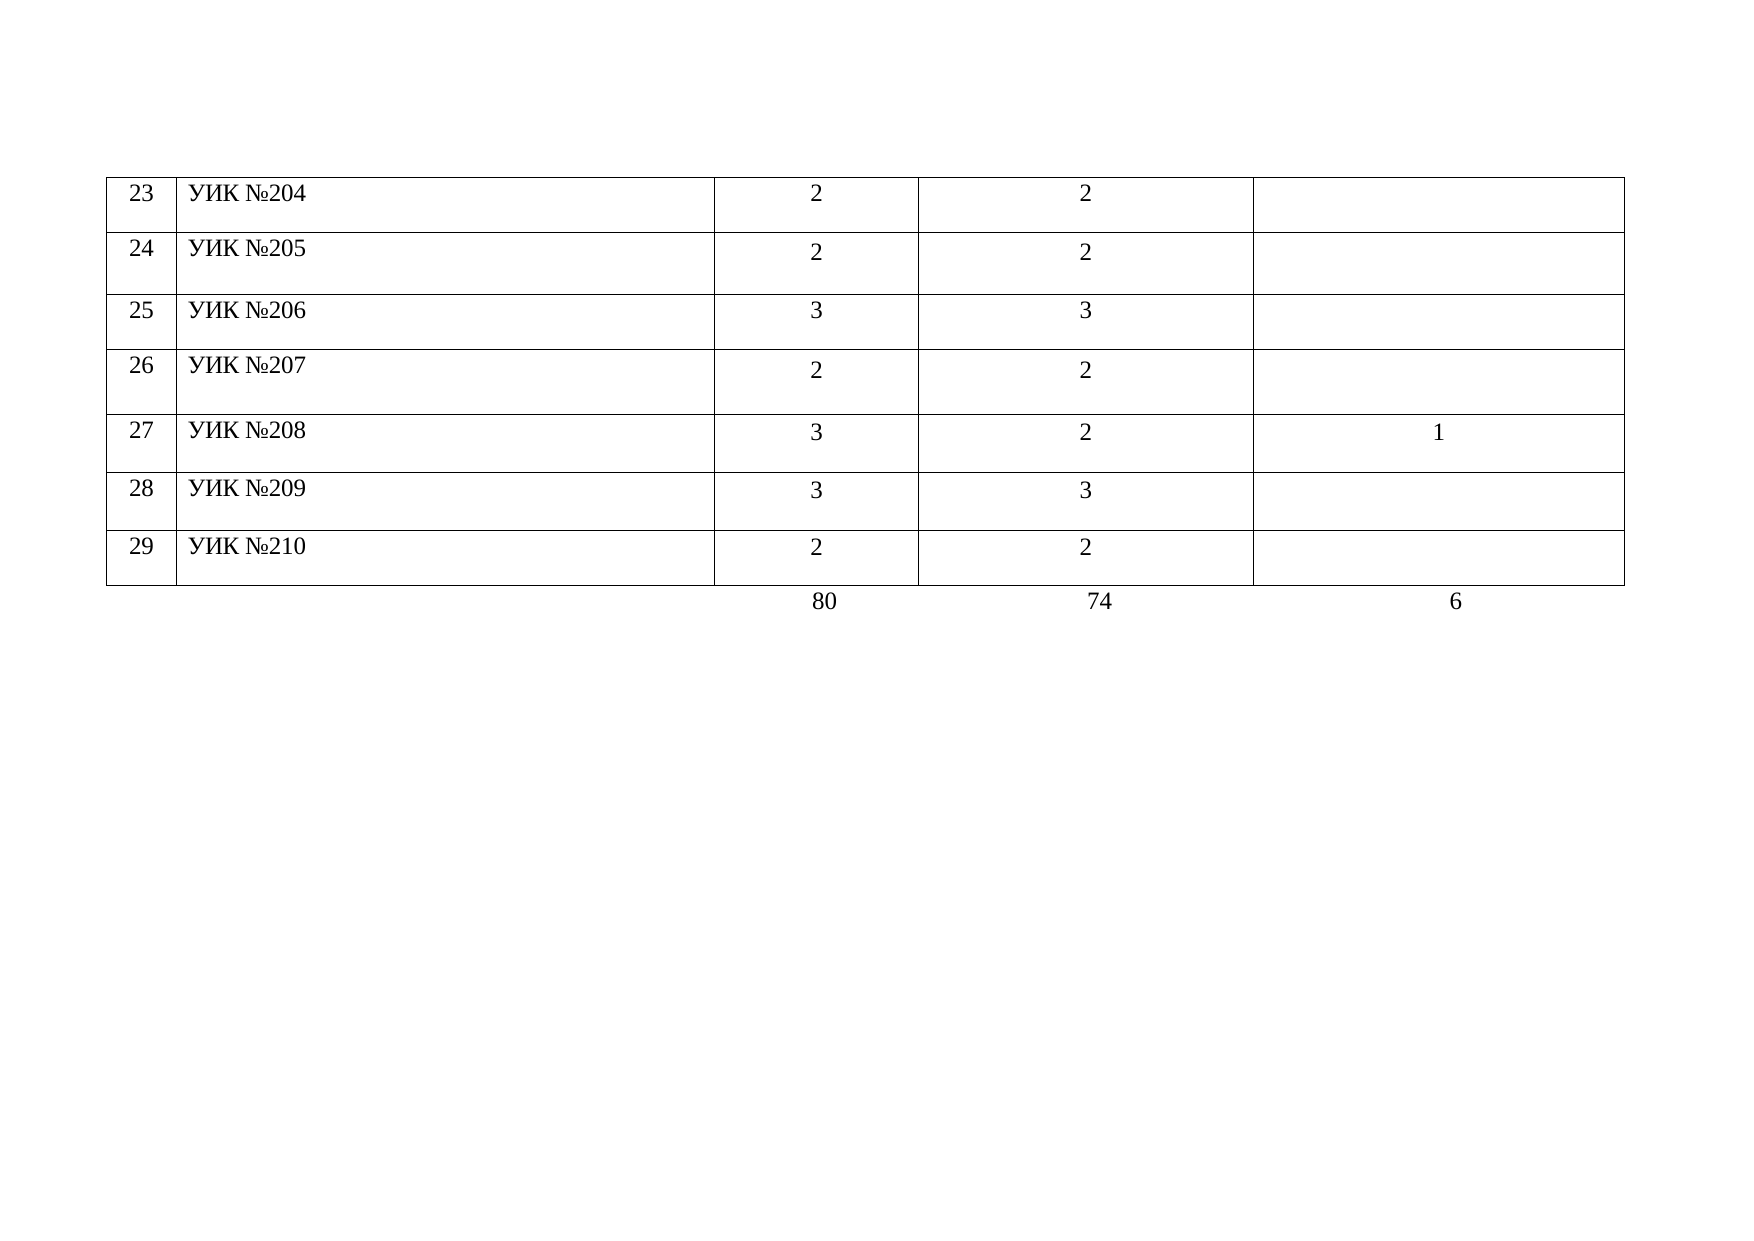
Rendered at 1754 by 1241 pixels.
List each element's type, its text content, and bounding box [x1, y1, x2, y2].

table_cell 3 [715, 295, 918, 349]
table_cell [1254, 531, 1624, 585]
table_cell 2 [715, 350, 918, 414]
table_cell УИК №210 [177, 531, 714, 585]
table_cell [1254, 473, 1624, 530]
table_cell 1 [1254, 415, 1624, 472]
table_cell 2 [919, 531, 1253, 585]
table_cell 2 [715, 178, 918, 232]
table_cell 28 [107, 473, 176, 530]
table_cell УИК №209 [177, 473, 714, 530]
table_cell 27 [107, 415, 176, 472]
table_cell 3 [919, 295, 1253, 349]
table_cell УИК №205 [177, 233, 714, 294]
table_cell 29 [107, 531, 176, 585]
table_cell 2 [919, 233, 1253, 294]
table_cell 2 [919, 350, 1253, 414]
table_cell 2 [715, 531, 918, 585]
table_cell [1254, 350, 1624, 414]
table_cell 23 [107, 178, 176, 232]
table_cell УИК №208 [177, 415, 714, 472]
table_cell 2 [919, 178, 1253, 232]
table_cell 26 [107, 350, 176, 414]
table_cell [1254, 233, 1624, 294]
table_cell УИК №206 [177, 295, 714, 349]
table_cell 24 [107, 233, 176, 294]
table_cell УИК №207 [177, 350, 714, 414]
table_cell 3 [919, 473, 1253, 530]
table_cell 3 [715, 415, 918, 472]
table_cell 25 [107, 295, 176, 349]
table_cell 2 [715, 233, 918, 294]
text 80 74 6 [118, 586, 1636, 615]
table_cell 3 [715, 473, 918, 530]
table_cell [1254, 295, 1624, 349]
table_cell УИК №204 [177, 178, 714, 232]
table_cell 2 [919, 415, 1253, 472]
table_cell [1254, 178, 1624, 232]
